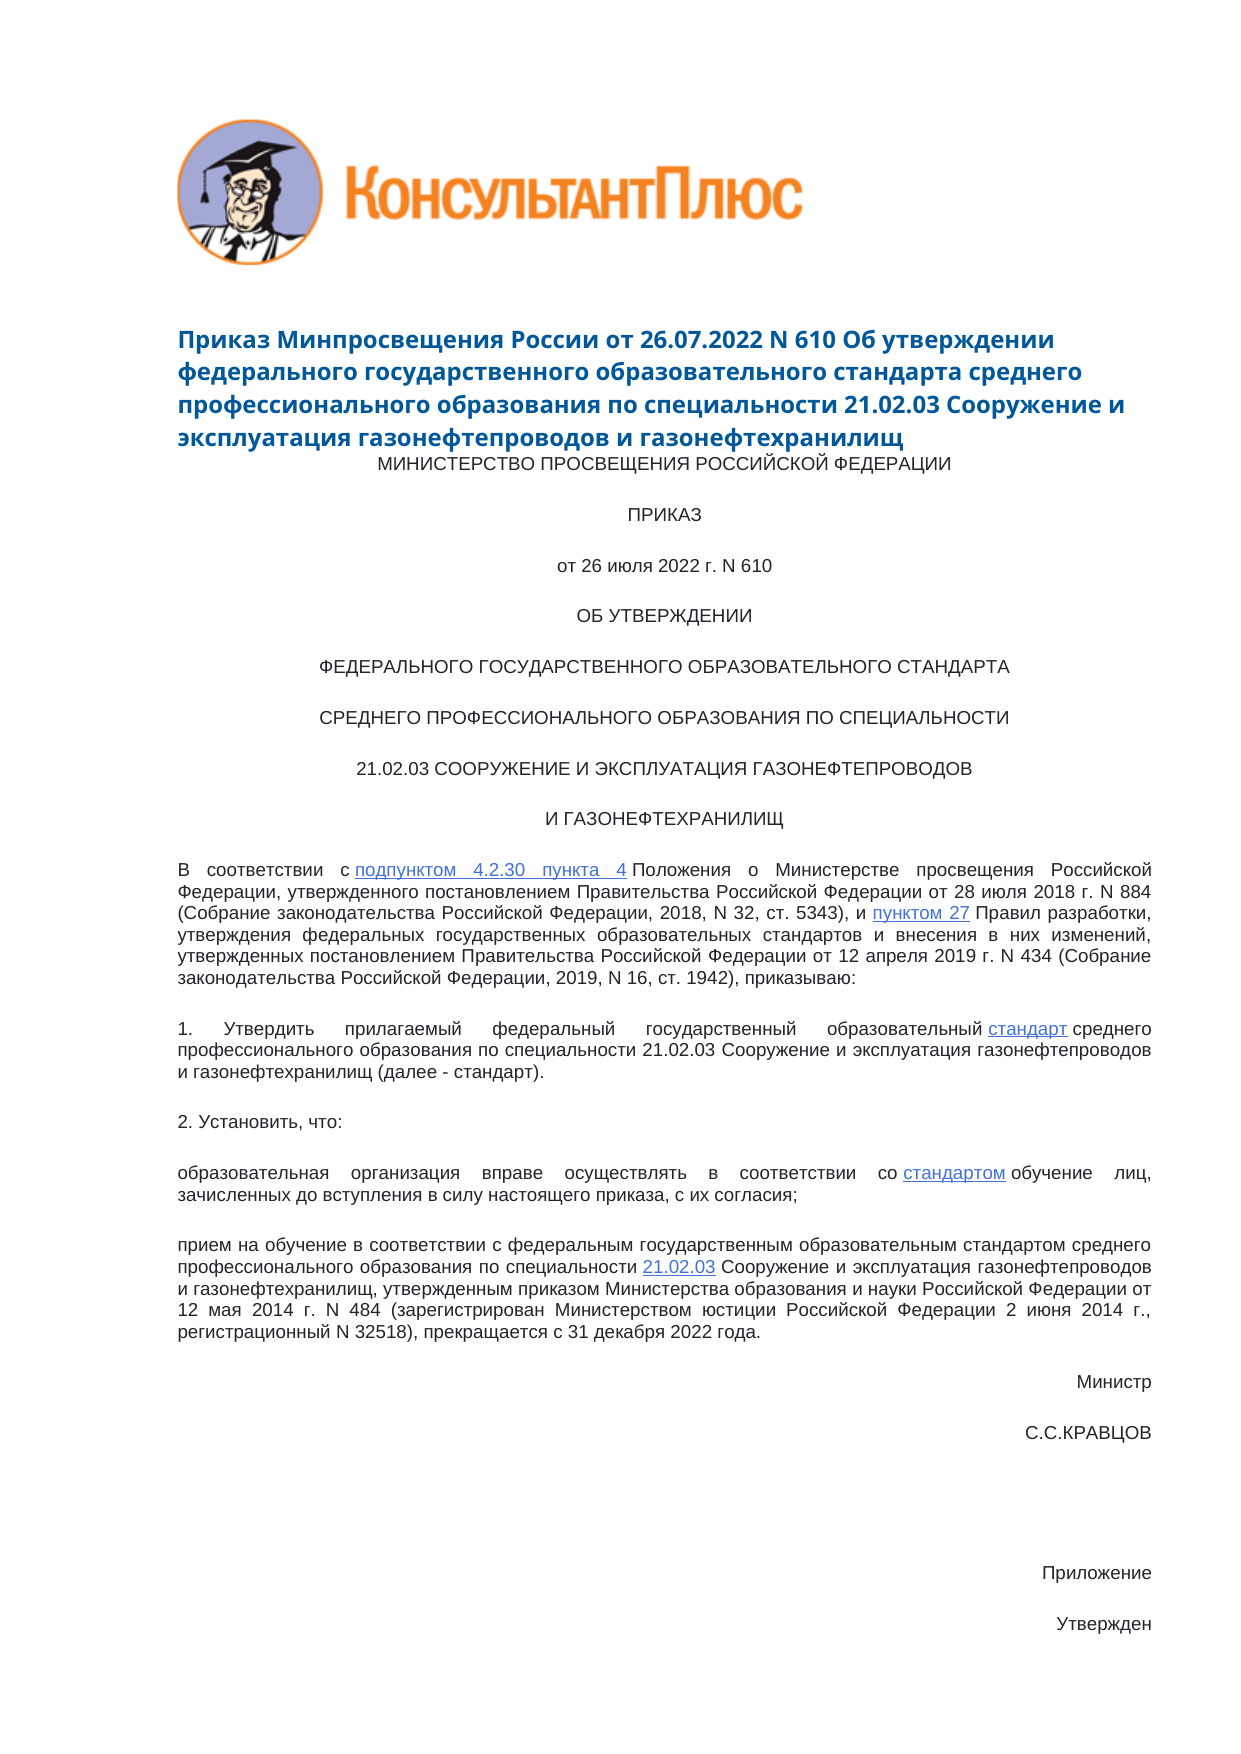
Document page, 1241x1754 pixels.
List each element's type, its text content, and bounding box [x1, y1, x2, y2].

text образовательная организация вправе осуществлять в соответствии со стандартом обучение лиц, зачисленных до вступления в силу настоящего приказа, с их согласия; [177, 1162, 1152, 1205]
text 2. Установить, что: [177, 1111, 1152, 1133]
text Министр [177, 1371, 1152, 1393]
text ФЕДЕРАЛЬНОГО ГОСУДАРСТВЕННОГО ОБРАЗОВАТЕЛЬНОГО СТАНДАРТА [177, 656, 1152, 677]
text Утвержден [177, 1613, 1152, 1634]
picture [177, 118, 803, 267]
text Приложение [177, 1562, 1152, 1584]
text СРЕДНЕГО ПРОФЕССИОНАЛЬНОГО ОБРАЗОВАНИЯ ПО СПЕЦИАЛЬНОСТИ [177, 707, 1152, 728]
text Приказ Минпросвещения России от 26.07.2022 N 610 Об утверждении федерального государственного образовательного стандарта среднего профессионального образования по специальности 21.02.03 Сооружение и эксплуатация газонефтепроводов и газонефтехранилищ [177, 323, 1152, 453]
text МИНИСТЕРСТВО ПРОСВЕЩЕНИЯ РОССИЙСКОЙ ФЕДЕРАЦИИ [177, 453, 1152, 474]
text И ГАЗОНЕФТЕХРАНИЛИЩ [177, 808, 1152, 830]
text 1. Утвердить прилагаемый федеральный государственный образовательный стандарт среднего профессионального образования по специальности 21.02.03 Сооружение и эксплуатация газонефтепроводов и газонефтехранилищ (далее - стандарт). [177, 1017, 1152, 1082]
text ПРИКАЗ [177, 504, 1152, 525]
text В соответствии с подпунктом 4.2.30 пункта 4 Положения о Министерстве просвещения Российской Федерации, утвержденного постановлением Правительства Российской Федерации от 28 июля 2018 г. N 884 (Собрание законодательства Российской Федерации, 2018, N 32, ст. 5343), и пунктом 27 Правил разработки, утверждения федеральных государственных образовательных стандартов и внесения в них изменений, утвержденных постановлением Правительства Российской Федерации от 12 апреля 2019 г. N 434 (Собрание законодательства Российской Федерации, 2019, N 16, ст. 1942), приказываю: [177, 859, 1152, 988]
text 21.02.03 СООРУЖЕНИЕ И ЭКСПЛУАТАЦИЯ ГАЗОНЕФТЕПРОВОДОВ [177, 757, 1152, 779]
text С.С.КРАВЦОВ [177, 1422, 1152, 1443]
text от 26 июля 2022 г. N 610 [177, 554, 1152, 576]
text прием на обучение в соответствии с федеральным государственным образовательным стандартом среднего профессионального образования по специальности 21.02.03 Сооружение и эксплуатация газонефтепроводов и газонефтехранилищ, утвержденным приказом Министерства образования и науки Российской Федерации от 12 мая 2014 г. N 484 (зарегистрирован Министерством юстиции Российской Федерации 2 июня 2014 г., регистрационный N 32518), прекращается с 31 декабря 2022 года. [177, 1234, 1152, 1342]
text ОБ УТВЕРЖДЕНИИ [177, 605, 1152, 627]
